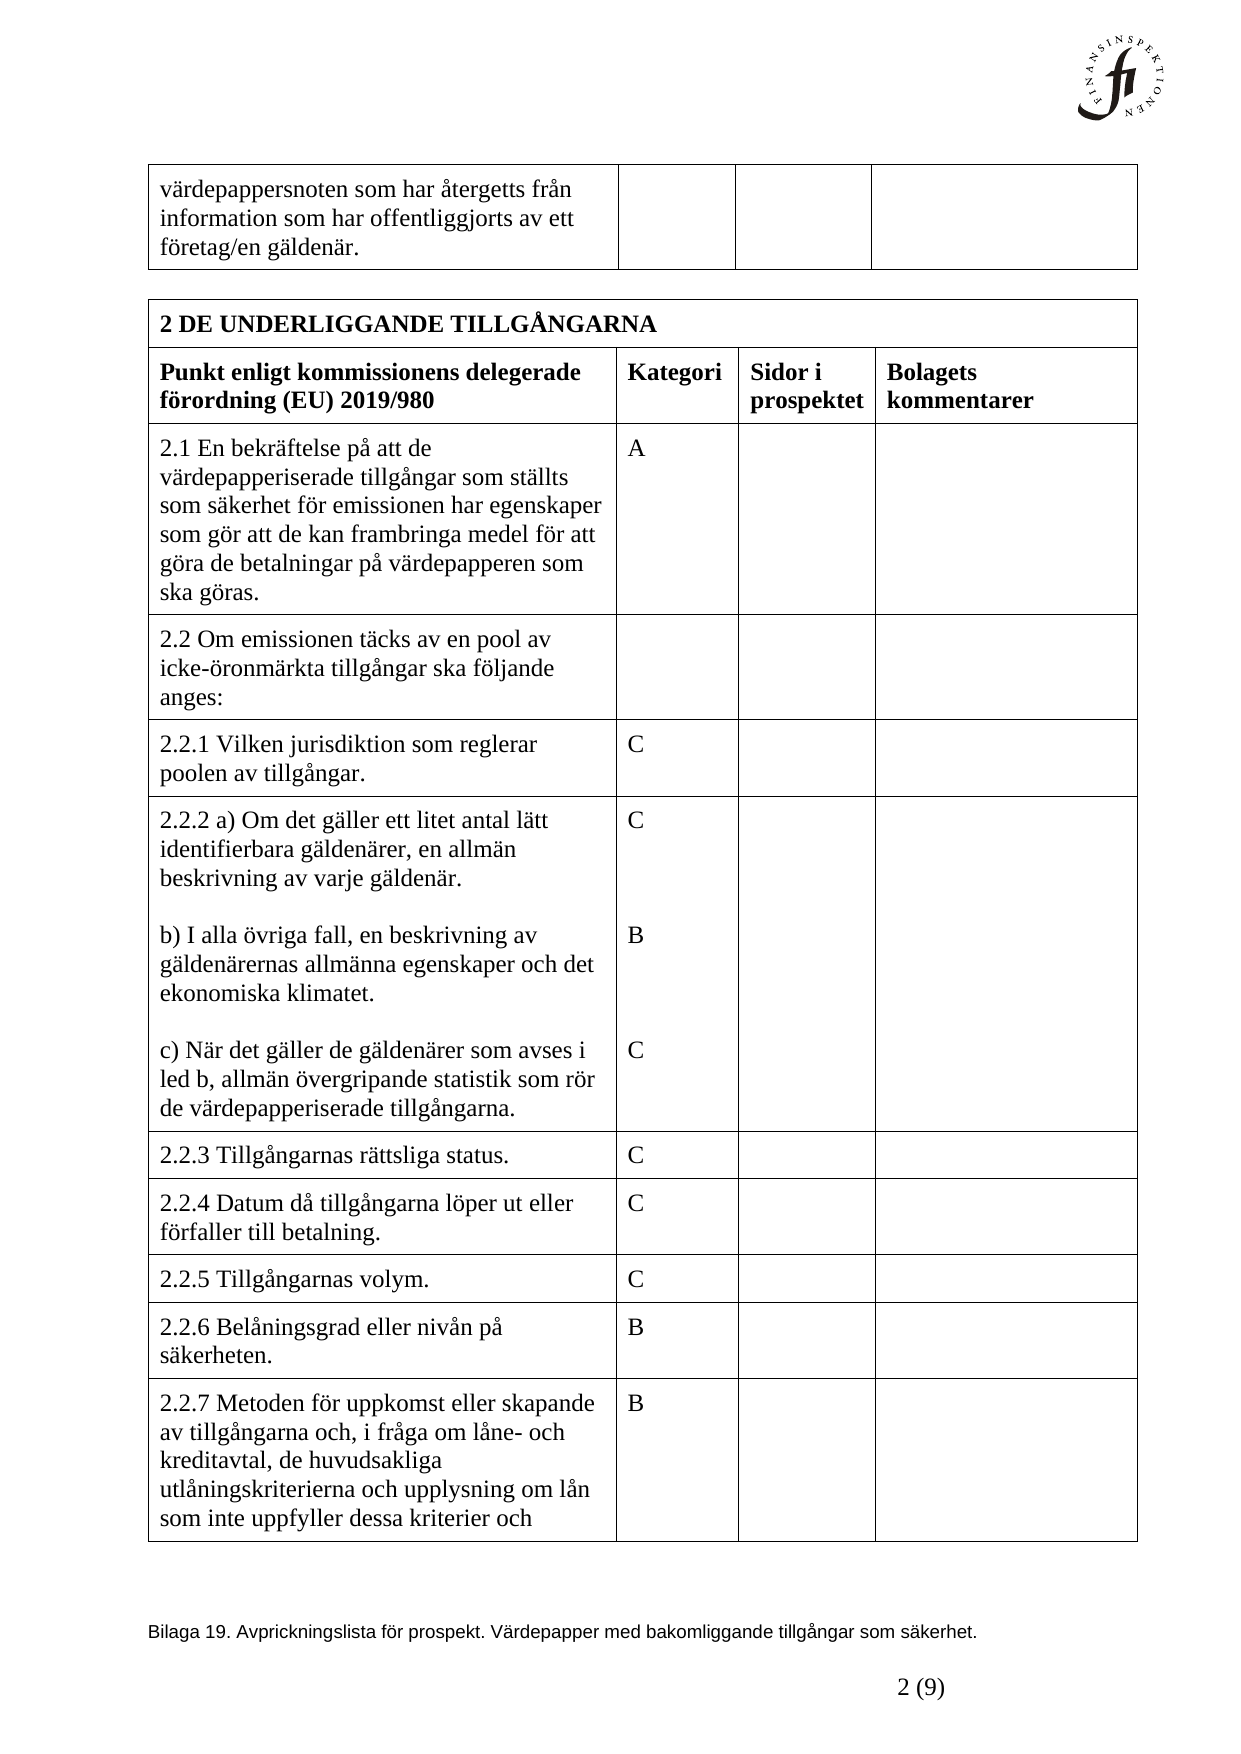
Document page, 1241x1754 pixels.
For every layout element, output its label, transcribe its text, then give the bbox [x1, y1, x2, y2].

table_cell 2.2.2 a) Om det gäller ett litet antal lätt identifierbara gäldenärer, en allmän beskrivning av varje gäldenär. b) I alla övriga fall, en beskrivning av gäldenärernas allmänna egenskaper och det ekonomiska klimatet. c) När det gäller de gäldenärer som avses i led b, allmän övergripande statistik som rör de värdepapperiserade tillgångarna. [149, 797, 616, 1131]
table_cell B [617, 1379, 738, 1541]
table_cell [876, 1303, 1137, 1378]
table_cell 2.2.4 Datum då tillgångarna löper ut eller förfaller till betalning. [149, 1179, 616, 1254]
table_cell [736, 165, 871, 269]
table_cell 2.2.6 Belåningsgrad eller nivån på säkerheten. [149, 1303, 616, 1378]
table_cell [876, 1255, 1137, 1302]
table_cell [876, 1132, 1137, 1178]
table_cell [739, 615, 875, 719]
table_cell [617, 615, 738, 719]
table_cell Kategori [617, 348, 738, 423]
table_cell 2.1 En bekräftelse på att de värdepapperiserade tillgångar som ställts som säkerhet för emissionen har egenskaper som gör att de kan frambringa medel för att göra de betalningar på värdepapperen som ska göras. [149, 424, 616, 614]
table_cell [739, 1379, 875, 1541]
table_cell C [617, 1132, 738, 1178]
table_header 2 DE UNDERLIGGANDE TILLGÅNGARNA [149, 300, 1137, 347]
table_cell Bolagets kommentarer [876, 348, 1137, 423]
table_cell [739, 1132, 875, 1178]
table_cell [149, 165, 618, 269]
table_cell [739, 797, 875, 1131]
table_cell [876, 424, 1137, 614]
table_cell [876, 797, 1137, 1131]
table_cell C [619, 165, 735, 269]
table_cell [876, 720, 1137, 796]
table_cell [739, 1303, 875, 1378]
table_cell A [617, 424, 738, 614]
table_cell 2.2 Om emissionen täcks av en pool av icke-öronmärkta tillgångar ska följande anges: [149, 615, 616, 719]
table_cell [876, 1379, 1137, 1541]
table_cell Sidor i prospektet [739, 348, 875, 423]
table_cell C [617, 720, 738, 796]
table_cell [876, 615, 1137, 719]
table_cell C [617, 1255, 738, 1302]
table_cell 2.2.3 Tillgångarnas rättsliga status. [149, 1132, 616, 1178]
table_cell [739, 720, 875, 796]
table_cell [739, 424, 875, 614]
table_cell B [617, 1303, 738, 1378]
table_cell 2.2.1 Vilken jurisdiktion som reglerar poolen av tillgångar. [149, 720, 616, 796]
table_cell [739, 1255, 875, 1302]
table_cell C [617, 1179, 738, 1254]
table_cell [739, 1179, 875, 1254]
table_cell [149, 1379, 616, 1541]
table_cell C B C [617, 797, 738, 1131]
table_cell Punkt enligt kommissionens delegerade förordning (EU) 2019/980 [149, 348, 616, 423]
table_cell 2.2.5 Tillgångarnas volym. [149, 1255, 616, 1302]
table_cell [876, 1179, 1137, 1254]
table_cell [872, 165, 1137, 269]
